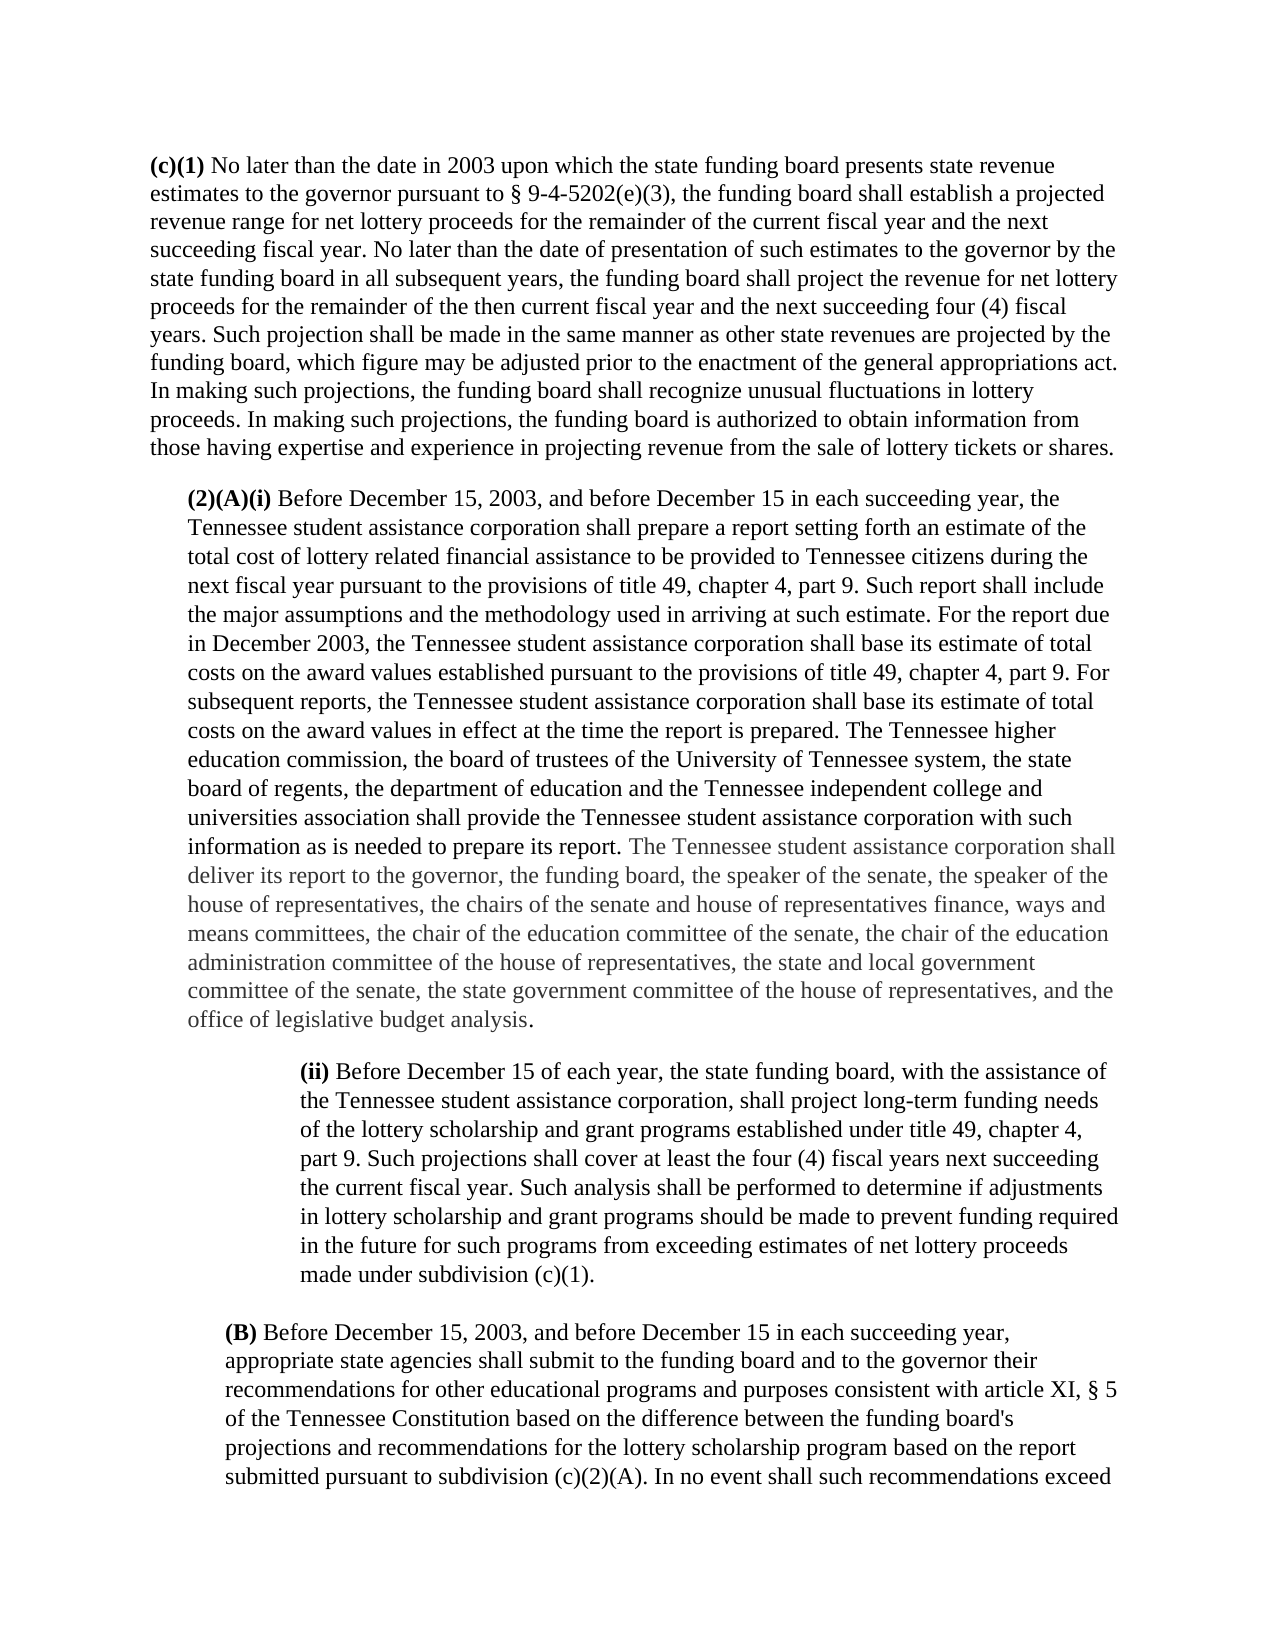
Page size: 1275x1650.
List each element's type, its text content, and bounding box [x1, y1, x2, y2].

text (ii) Before December 15 of each year, the state funding board, with the assistance of the Tennessee student assistance corporation, shall project long-term funding needs of the lottery scholarship and grant programs established under title 49, chapter 4, part 9. Such projections shall cover at least the four (4) fiscal years next succeeding the current fiscal year. Such analysis shall be performed to determine if adjustments in lottery scholarship and grant programs should be made to prevent funding required in the future for such programs from exceeding estimates of net lottery proceeds made under subdivision (c)(1). [300, 1056, 1125, 1287]
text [225, 1316, 1125, 1490]
text (c)(1) No later than the date in 2003 upon which the state funding board presents state revenue estimates to the governor pursuant to § 9-4-5202(e)(3), the funding board shall establish a projected revenue range for net lottery proceeds for the remainder of the current fiscal year and the next succeeding fiscal year. No later than the date of presentation of such estimates to the governor by the state funding board in all subsequent years, the funding board shall project the revenue for net lottery proceeds for the remainder of the then current fiscal year and the next succeeding four (4) fiscal years. Such projection shall be made in the same manner as other state revenues are projected by the funding board, which figure may be adjusted prior to the enactment of the general appropriations act. In making such projections, the funding board shall recognize unusual fluctuations in lottery proceeds. In making such projections, the funding board is authorized to obtain information from those having expertise and experience in projecting revenue from the sale of lottery tickets or shares. [150, 150, 1125, 461]
text (2)(A)(i) Before December 15, 2003, and before December 15 in each succeeding year, the Tennessee student assistance corporation shall prepare a report setting forth an estimate of the total cost of lottery related financial assistance to be provided to Tennessee citizens during the next fiscal year pursuant to the provisions of title 49, chapter 4, part 9. Such report shall include the major assumptions and the methodology used in arriving at such estimate. For the report due in December 2003, the Tennessee student assistance corporation shall base its estimate of total costs on the award values established pursuant to the provisions of title 49, chapter 4, part 9. For subsequent reports, the Tennessee student assistance corporation shall base its estimate of total costs on the award values in effect at the time the report is prepared. The Tennessee higher education commission, the board of trustees of the University of Tennessee system, the state board of regents, the department of education and the Tennessee independent college and universities association shall provide the Tennessee student assistance corporation with such information as is needed to prepare its report. The Tennessee student assistance corporation shall deliver its report to the governor, the funding board, the speaker of the senate, the speaker of the house of representatives, the chairs of the senate and house of representatives finance, ways and means committees, the chair of the education committee of the senate, the chair of the education administration committee of the house of representatives, the state and local government committee of the senate, the state government committee of the house of representatives, and the office of legislative budget analysis. [187, 483, 1125, 1033]
